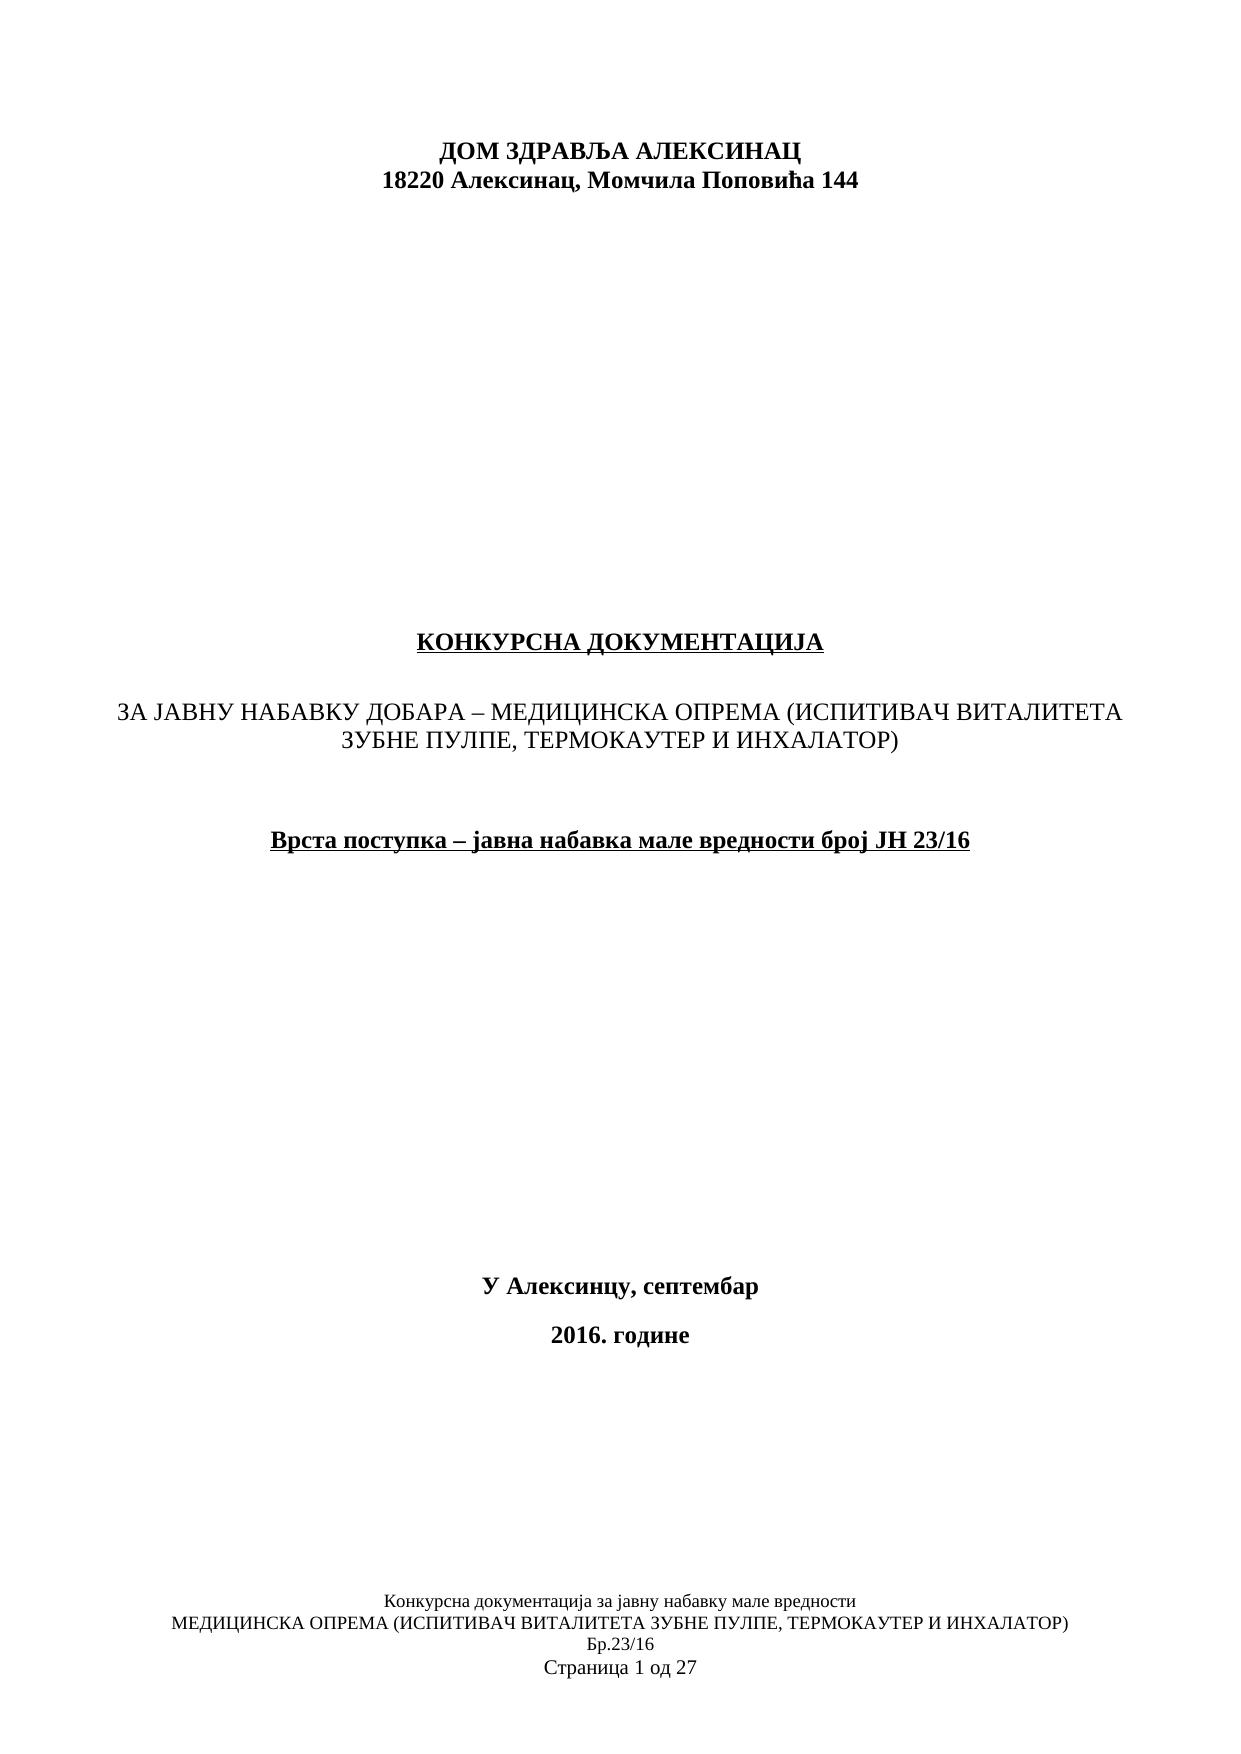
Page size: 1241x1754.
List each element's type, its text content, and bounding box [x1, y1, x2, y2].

text Врста поступка – јавна набавка мале вредности број ЈН 23/16 [75, 825, 1165, 853]
text У Алексинцу, септембар [75, 1271, 1165, 1300]
text ЗА ЈАВНУ НАБАВКУ ДОБАРА – МЕДИЦИНСКА ОПРЕМА (ИСПИТИВАЧ ВИТАЛИТЕТА ЗУБНЕ ПУЛПЕ, ТЕРМОКАУТЕР И ИНХАЛАТОР) [75, 697, 1165, 754]
text 2016. године [75, 1321, 1165, 1349]
text Конкурсна документација [75, 627, 1165, 656]
text 18220 Алексинац, Момчила Поповића 144 [75, 165, 1165, 193]
text ДОМ ЗДРАВЉА АЛЕКСИНАЦ [75, 136, 1165, 165]
